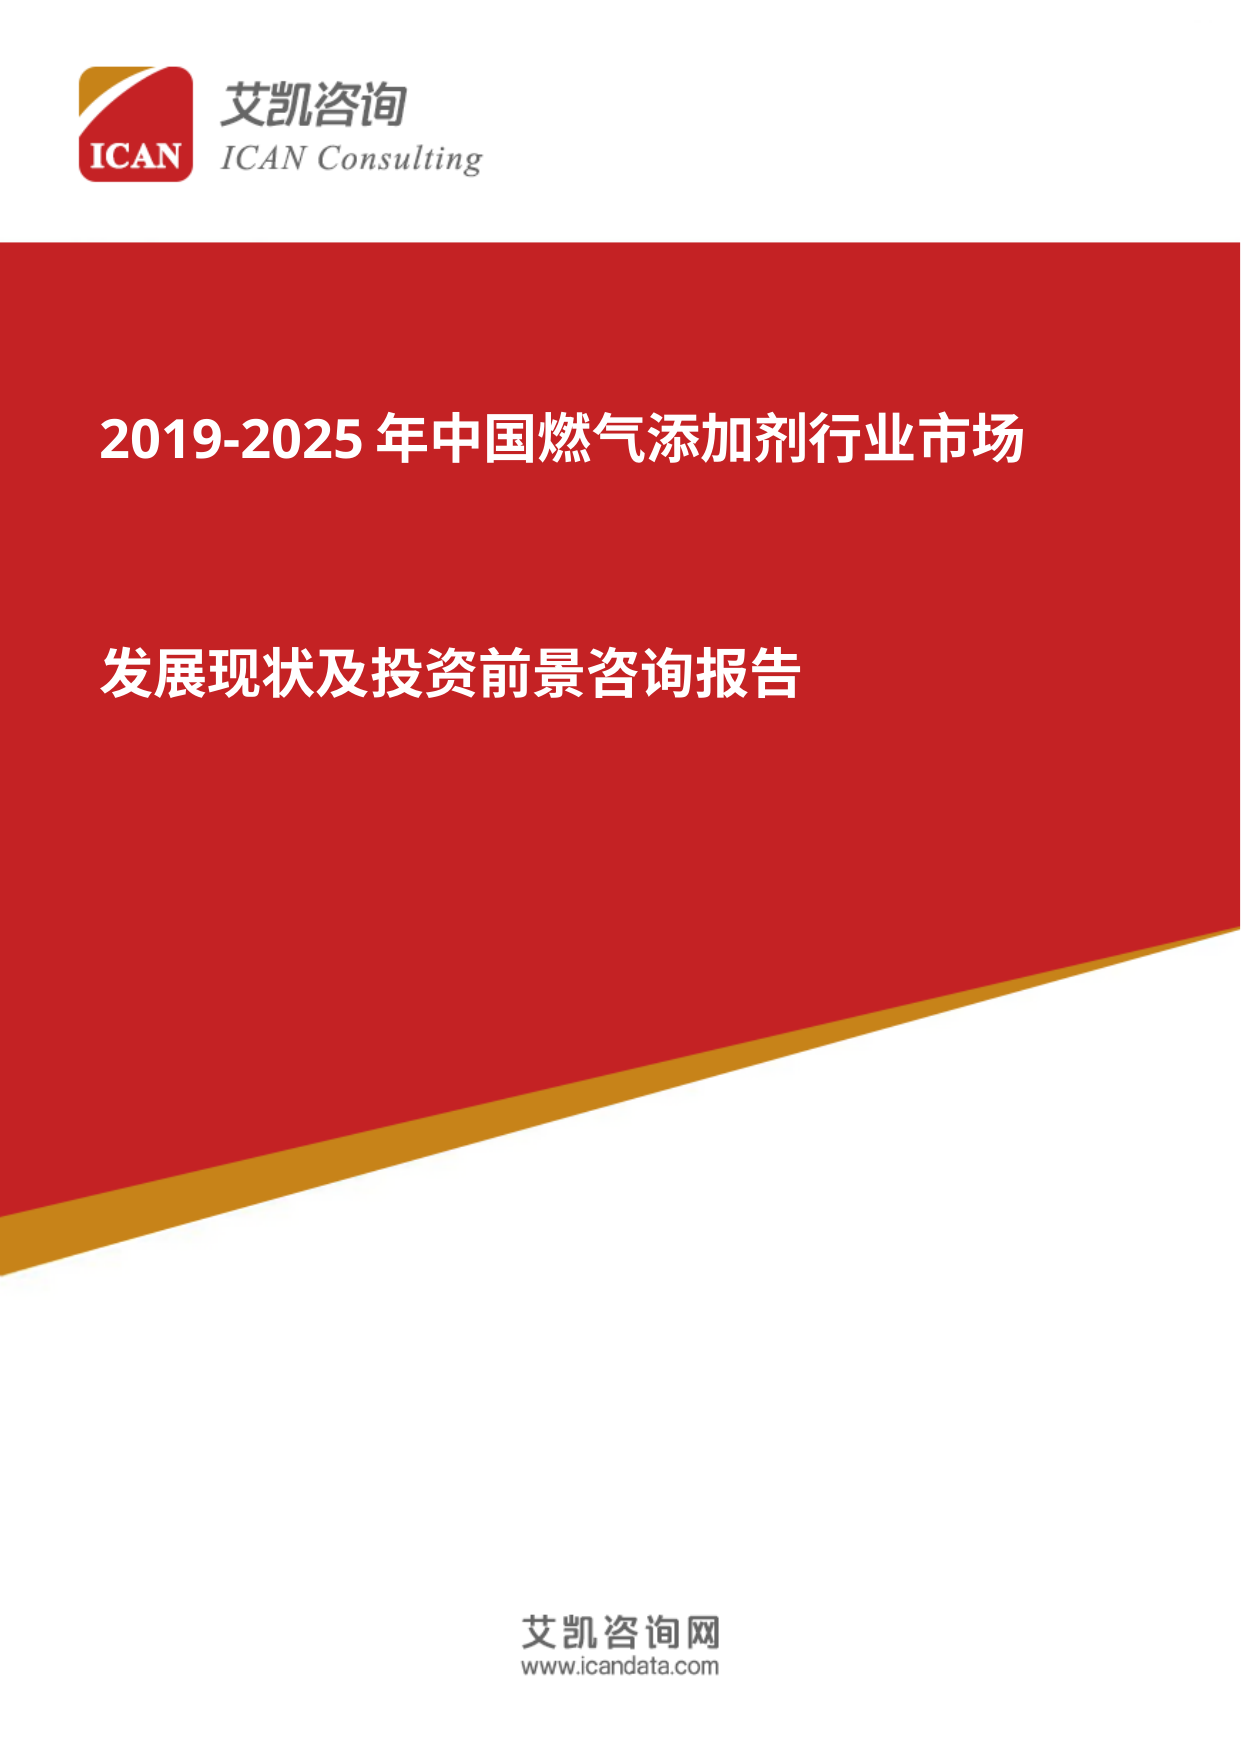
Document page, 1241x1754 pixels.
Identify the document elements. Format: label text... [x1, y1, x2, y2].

subtitle 2019-2025年中国燃气添加剂行业市场发展现状及投资前景咨询报告 [99, 386, 1053, 718]
picture [0, 5, 1241, 1754]
